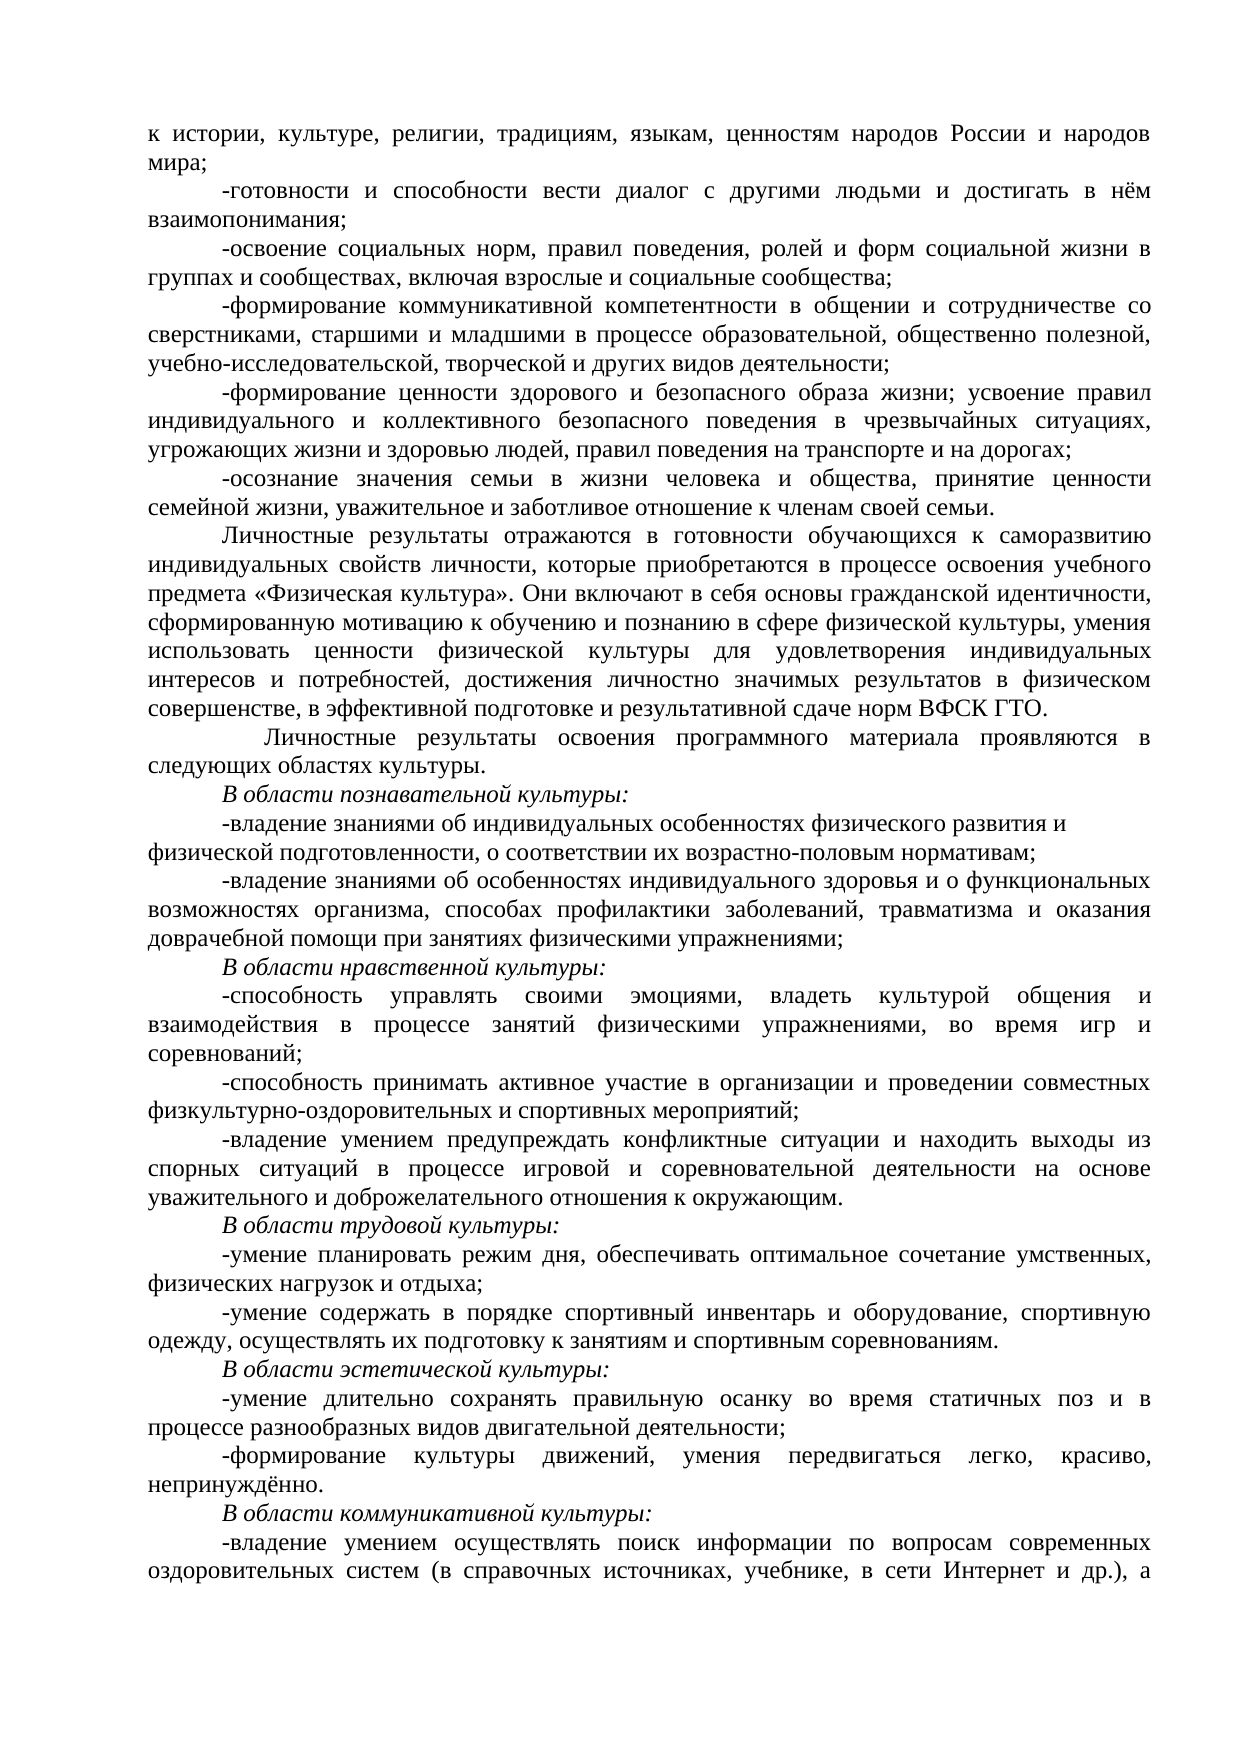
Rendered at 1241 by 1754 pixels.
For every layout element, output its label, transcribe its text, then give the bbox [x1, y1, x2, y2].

text -формирование ценности здорового и безопасного образа жизни; усвоение правил индивидуального и коллективного безопасного поведения в чрезвычайных ситуациях, угрожающих жизни и здоровью людей, правил поведения на транспорте и на дорогах; [148, 377, 1152, 463]
text -освоение социальных норм, правил поведения, ролей и форм социальной жизни в группах и сообществах, включая взрослые и социальные сообщества; [148, 233, 1152, 291]
text -способность принимать активное участие в организации и проведении совместных физкультурно-оздоровительных и спортивных мероприятий; [148, 1067, 1152, 1124]
text В области познавательной культуры: [148, 779, 1152, 808]
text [148, 118, 1152, 176]
text Личностные результаты отражаются в готовности обучающихся к саморазвитию индивидуальных свойств личности, которые приобретаются в процессе освоения учебного предмета «Физическая культура». Они включают в себя основы гражданской идентичности, сформированную мотивацию к обучению и познанию в сфере физической культуры, умения использовать ценности физической культуры для удовлетворения индивидуальных интересов и потребностей, достижения личностно значимых результатов в физическом совершенстве, в эффективной подготовке и результативной сдаче норм ВФСК ГТО. [148, 521, 1152, 722]
text -осознание значения семьи в жизни человека и общества, принятие ценности семейной жизни, уважительное и заботливое отношение к членам своей семьи. [148, 463, 1152, 521]
text В области коммуникативной культуры: [148, 1498, 1152, 1527]
text В области нравственной культуры: [148, 952, 1152, 981]
text -умение содержать в порядке спортивный инвентарь и оборудование, спортивную одежду, осуществлять их подготовку к занятиям и спортивным соревнованиям. [148, 1297, 1152, 1354]
text -формирование коммуникативной компетентности в общении и сотрудничестве со сверстниками, старшими и младшими в процессе образовательной, общественно полезной, учебно-исследовательской, творческой и других видов деятельности; [148, 291, 1152, 377]
text В области эстетической культуры: [148, 1354, 1152, 1383]
text -владение знаниями об особенностях индивидуального здоровья и о функциональных возможностях организма, способах профилактики заболеваний, травматизма и оказания доврачебной помощи при занятиях физическими упражнениями; [148, 866, 1152, 952]
text -владение умением предупреждать конфликтные ситуации и находить выходы из спорных ситуаций в процессе игровой и соревновательной деятельности на основе уважительного и доброжелательного отношения к окружающим. [148, 1124, 1152, 1211]
text -владение знаниями об индивидуальных особенностях физического развития и физической подготовленности, о соответствии их возрастно-половым нормативам; [148, 808, 1152, 866]
text -умение длительно сохранять правильную осанку во время статичных поз и в процессе разнообразных видов двигательной деятельности; [148, 1383, 1152, 1441]
text -готовности и способности вести диалог с другими людьми и достигать в нём взаимопонимания; [148, 176, 1152, 233]
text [148, 1527, 1152, 1584]
text Личностные результаты освоения программного материала проявляются в следующих областях культуры. [148, 722, 1152, 779]
text -формирование культуры движений, умения передвигаться легко, красиво, непринуждённо. [148, 1441, 1152, 1498]
text -способность управлять своими эмоциями, владеть культурой общения и взаимодействия в процессе занятий физическими упражнениями, во время игр и соревнований; [148, 981, 1152, 1067]
text -умение планировать режим дня, обеспечивать оптимальное сочетание умственных, физических нагрузок и отдыха; [148, 1239, 1152, 1297]
text В области трудовой культуры: [148, 1211, 1152, 1239]
